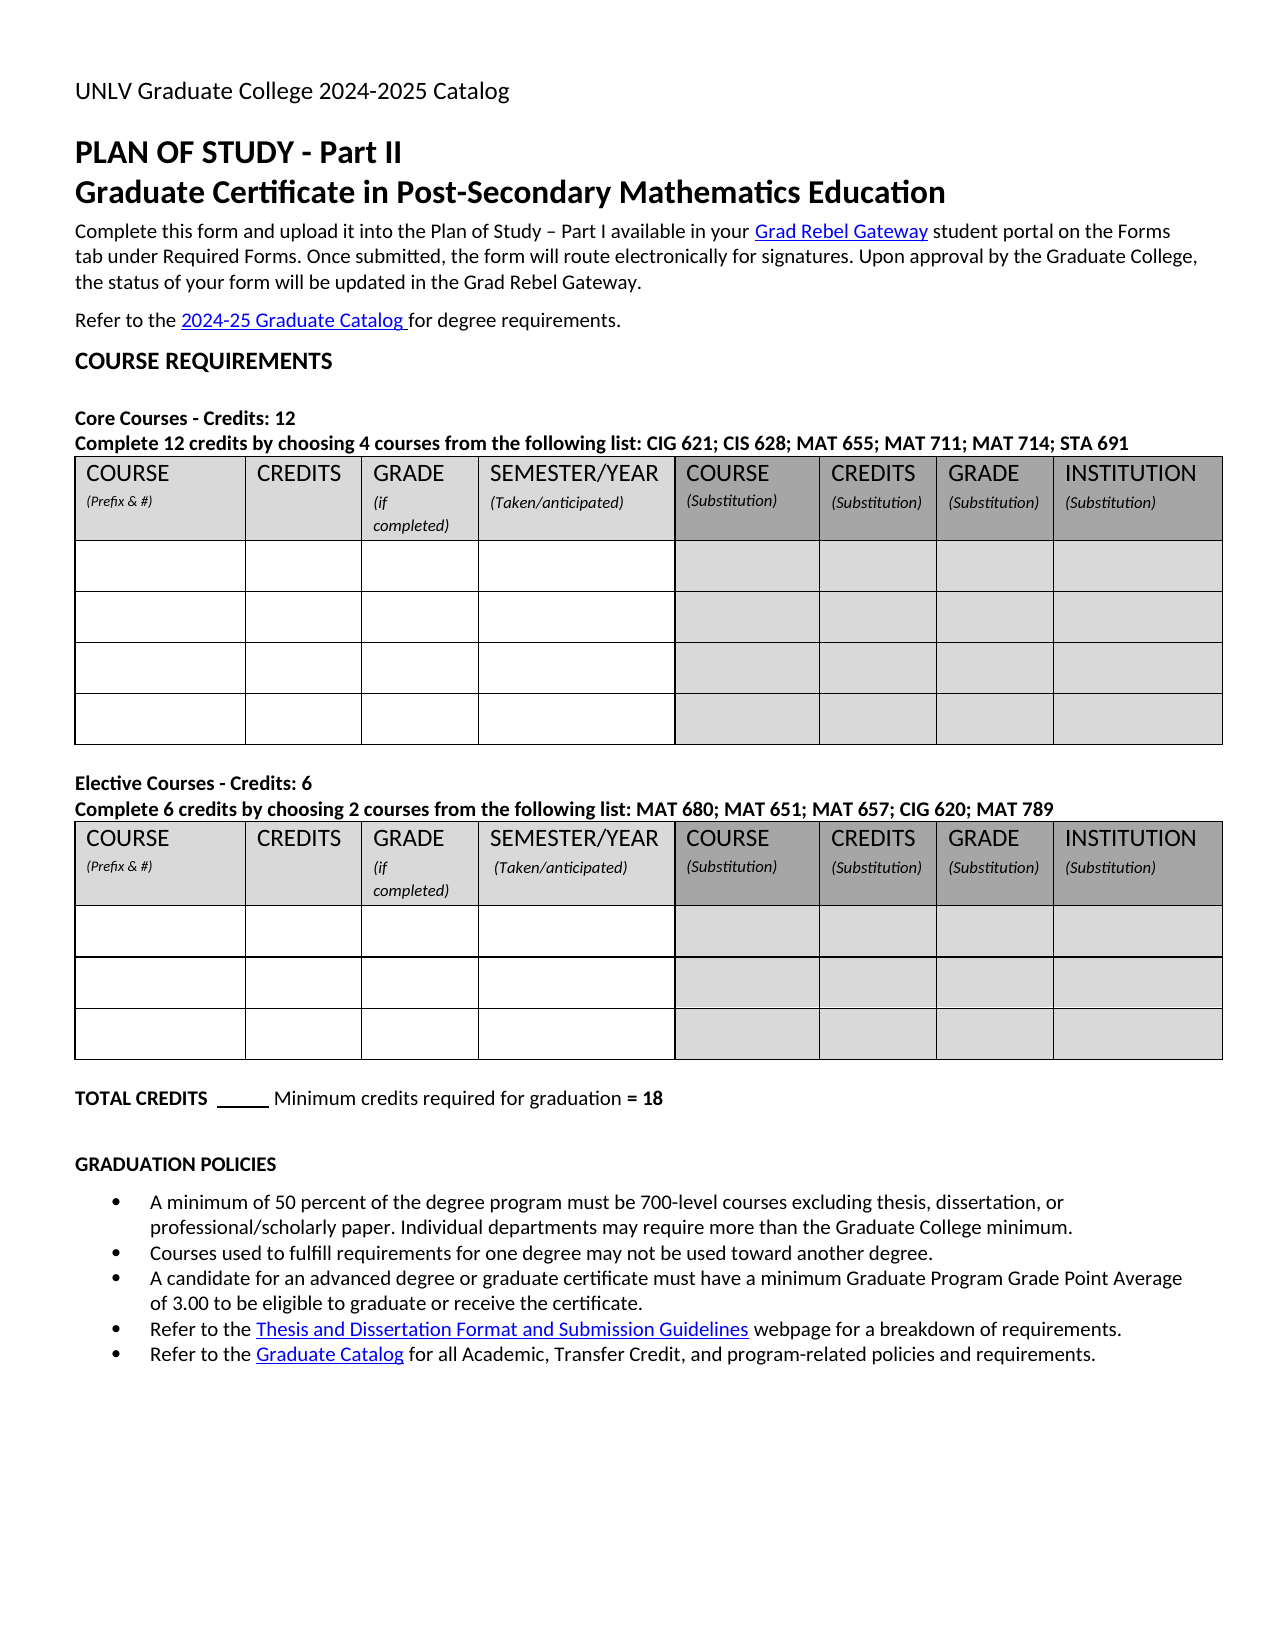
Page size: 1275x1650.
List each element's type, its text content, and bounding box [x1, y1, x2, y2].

table_cell [937, 592, 1053, 642]
table_header CREDITS [246, 457, 361, 540]
text PLAN OF STUDY - Part II [75, 131, 1200, 172]
subtitle Graduate Certificate in Post-Secondary Mathematics Education [75, 172, 1200, 212]
table_cell [1054, 592, 1222, 642]
table_cell [362, 643, 478, 693]
table_cell [479, 694, 674, 744]
table_cell [479, 906, 674, 956]
table_cell [820, 541, 936, 591]
table_cell [76, 694, 245, 744]
table_cell [820, 906, 936, 956]
table_header INSTITUTION (Substitution) [1054, 822, 1222, 905]
table_cell [246, 906, 361, 956]
table_cell [76, 958, 245, 1007]
table_header INSTITUTION (Substitution) [1054, 457, 1222, 540]
table_cell [246, 592, 361, 642]
table_header CREDITS (Substitution) [820, 822, 936, 905]
table_cell [362, 958, 478, 1007]
table_cell [76, 541, 245, 591]
subtitle Core Courses - Credits: 12 [75, 405, 1200, 430]
table_cell [820, 643, 936, 693]
table_cell [676, 592, 819, 642]
table_cell [1054, 541, 1222, 591]
table_cell [479, 1009, 674, 1059]
text Refer to the 2024-25 Graduate Catalog for degree requirements. [75, 307, 1200, 332]
table_header GRADE (if completed) [362, 457, 478, 540]
table_header CREDITS [246, 822, 361, 905]
table_header GRADE (if completed) [362, 822, 478, 905]
list Refer to the Graduate Catalog for all Academic, Transfer Credit, and program-related policies and requirements. [112, 1341, 1200, 1367]
table_cell [362, 541, 478, 591]
table_cell [937, 694, 1053, 744]
table_header CREDITS (Substitution) [820, 457, 936, 540]
table_cell [937, 541, 1053, 591]
text Complete 6 credits by choosing 2 courses from the following list: MAT 680; MAT 651; MAT 657; CIG 620; MAT 789 [75, 796, 1200, 821]
table_cell [362, 906, 478, 956]
table_header COURSE (Substitution) [676, 822, 819, 905]
table_cell [362, 694, 478, 744]
table_header COURSE (Substitution) [676, 457, 819, 540]
table_header COURSE (Prefix & #) [76, 457, 245, 540]
table_cell [246, 643, 361, 693]
list A candidate for an advanced degree or graduate certificate must have a minimum Graduate Program Grade Point Average of 3.00 to be eligible to graduate or receive the certificate. [112, 1265, 1200, 1316]
table_cell [820, 694, 936, 744]
table_cell [1054, 643, 1222, 693]
table_cell [676, 694, 819, 744]
table_cell [76, 592, 245, 642]
table_cell [479, 541, 674, 591]
table_cell [362, 592, 478, 642]
list A minimum of 50 percent of the degree program must be 700-level courses excluding thesis, dissertation, or professional/scholarly paper. Individual departments may require more than the Graduate College minimum. [112, 1189, 1200, 1240]
subtitle GRADUATION POLICIES [75, 1151, 1200, 1177]
table_header SEMESTER/YEAR (Taken/anticipated) [479, 822, 674, 905]
table_cell [676, 906, 819, 956]
table_cell [1054, 958, 1222, 1007]
table_cell [246, 694, 361, 744]
table_cell [1054, 1009, 1222, 1059]
table_cell [937, 906, 1053, 956]
table_cell [937, 1009, 1053, 1059]
table_cell [820, 958, 936, 1007]
table_cell [676, 541, 819, 591]
table_cell [937, 958, 1053, 1007]
table_cell [820, 1009, 936, 1059]
list Courses used to fulfill requirements for one degree may not be used toward another degree. [112, 1240, 1200, 1265]
table_header SEMESTER/YEAR (Taken/anticipated) [479, 457, 674, 540]
text UNLV Graduate College 2024-2025 Catalog [75, 75, 1200, 106]
table_header COURSE (Prefix & #) [76, 822, 245, 905]
table_cell [76, 643, 245, 693]
table_cell [1054, 906, 1222, 956]
subtitle Elective Courses - Credits: 6 [75, 770, 1200, 796]
table_cell [479, 592, 674, 642]
text Complete 12 credits by choosing 4 courses from the following list: CIG 621; CIS 628; MAT 655; MAT 711; MAT 714; STA 691 [75, 430, 1200, 456]
table_cell [676, 1009, 819, 1059]
table_cell [820, 592, 936, 642]
table_cell [76, 1009, 245, 1059]
table_cell [676, 643, 819, 693]
text Complete this form and upload it into the Plan of Study – Part I available in your Grad Rebel Gateway student portal on the Forms tab under Required Forms. Once submitted, the form will route electronically for signatures. Upon approval by the Graduate College, the status of your form will be updated in the Grad Rebel Gateway. [75, 218, 1200, 294]
subtitle TOTAL CREDITS Minimum credits required for graduation = 18 [75, 1085, 1200, 1110]
table_cell [937, 643, 1053, 693]
table_header GRADE (Substitution) [937, 822, 1053, 905]
subtitle COURSE REQUIREMENTS [75, 345, 1200, 376]
list Refer to the Thesis and Dissertation Format and Submission Guidelines webpage for a breakdown of requirements. [112, 1316, 1200, 1341]
table_cell [76, 906, 245, 956]
table_cell [1054, 694, 1222, 744]
table_cell [479, 643, 674, 693]
table_cell [246, 1009, 361, 1059]
table_cell [676, 958, 819, 1007]
table_header GRADE (Substitution) [937, 457, 1053, 540]
table_cell [246, 541, 361, 591]
table_cell [246, 958, 361, 1007]
table_cell [479, 958, 674, 1007]
table_cell [362, 1009, 478, 1059]
